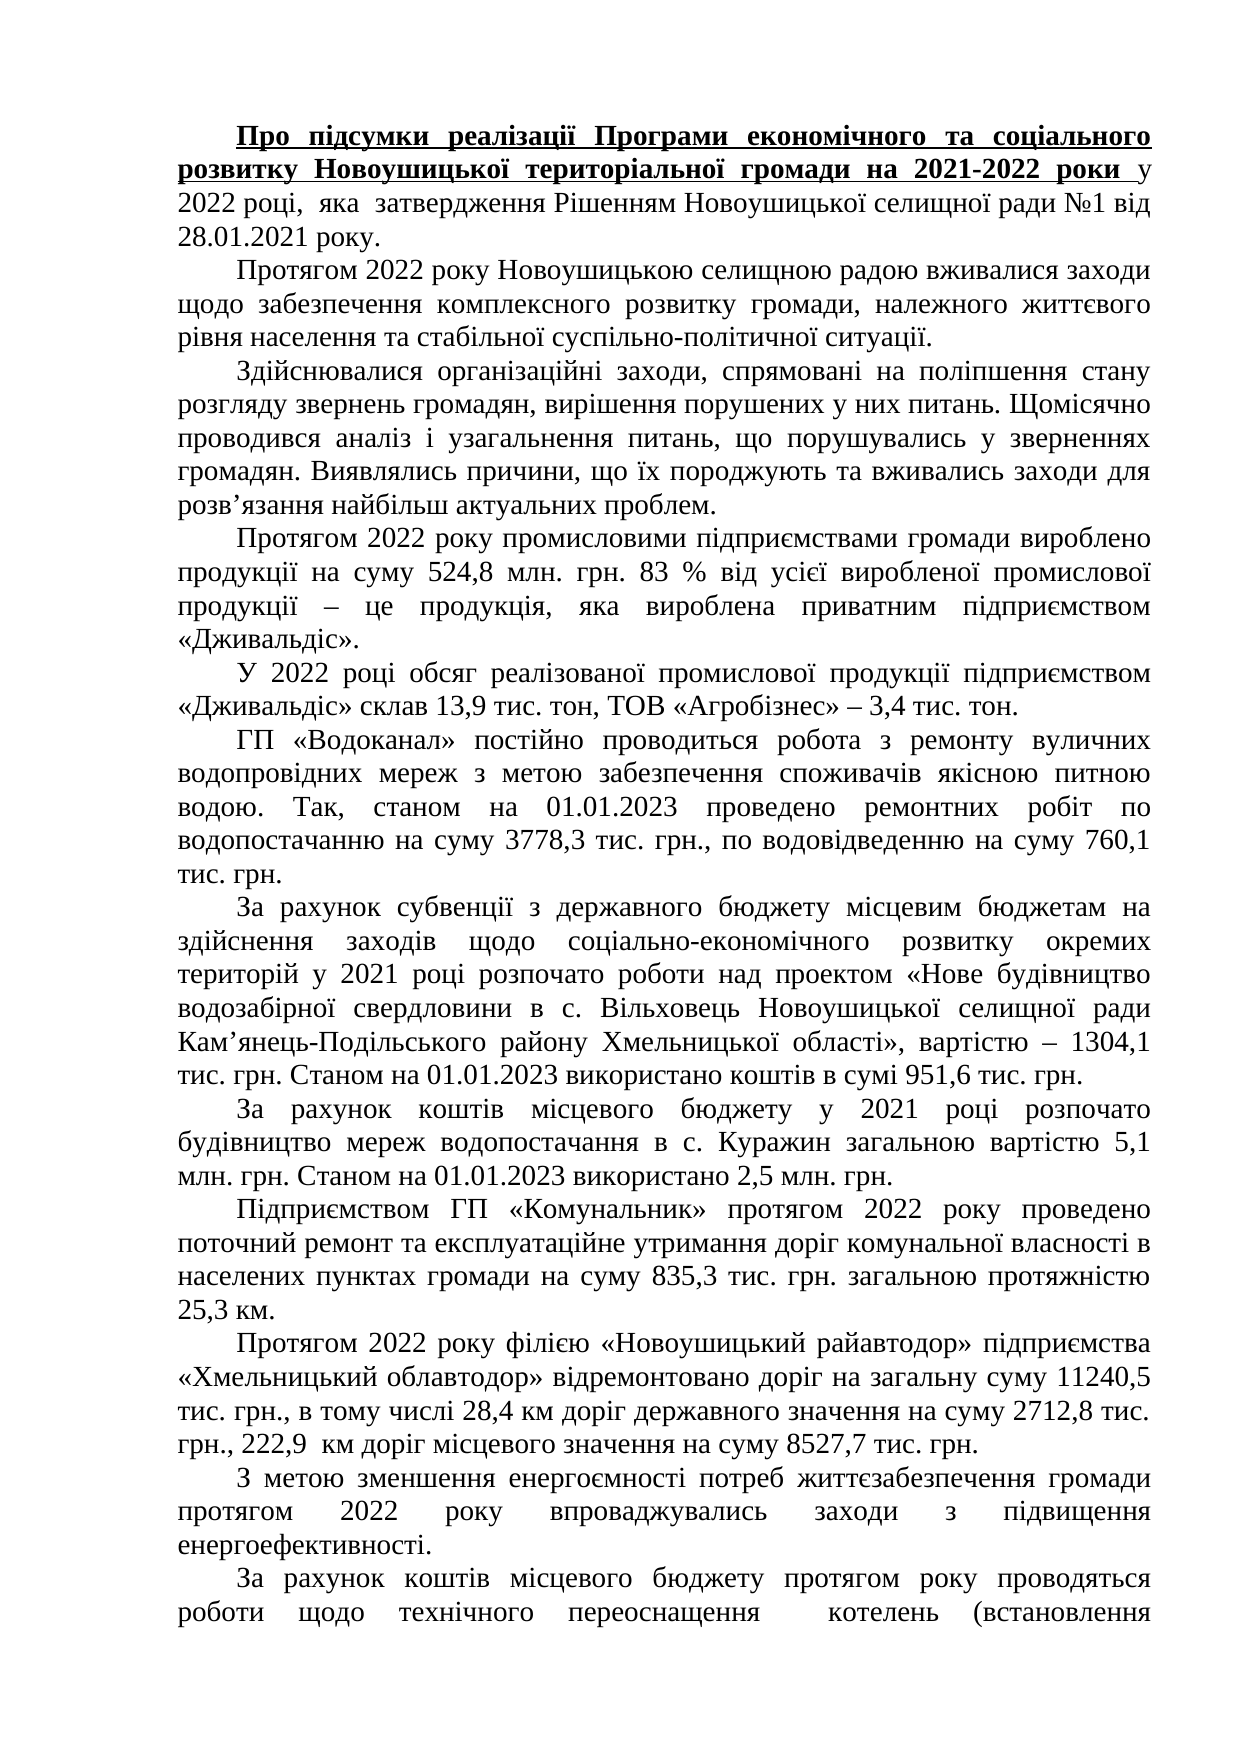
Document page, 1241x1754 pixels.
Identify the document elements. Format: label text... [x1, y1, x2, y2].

text У 2022 році обсяг реалізованої промислової продукції підприємством «Дживальдіс» склав 13,9 тис. тон, ТОВ «Агробізнес» – 3,4 тис. тон. [177, 655, 1152, 722]
text Протягом 2022 року Новоушицькою селищною радою вживалися заходи щодо забезпечення комплексного розвитку громади, належного життєвого рівня населення та стабільної суспільно-політичної ситуації. [177, 252, 1152, 353]
text Протягом 2022 року філією «Новоушицький райавтодор» підприємства «Хмельницький облавтодор» відремонтовано доріг на загальну суму 11240,5 тис. грн., в тому числі 28,4 км доріг державного значення на суму 2712,8 тис. грн., 222,9 км доріг місцевого значення на суму 8527,7 тис. грн. [177, 1326, 1152, 1460]
text Протягом 2022 року промисловими підприємствами громади вироблено продукції на суму 524,8 млн. грн. 83 % від усієї виробленої промислової продукції – це продукція, яка вироблена приватним підприємством «Дживальдіс». [177, 521, 1152, 655]
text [177, 1560, 1152, 1627]
text Підприємством ГП «Комунальник» протягом 2022 року проведено поточний ремонт та експлуатаційне утримання доріг комунальної власності в населених пунктах громади на суму 835,3 тис. грн. загальною протяжністю 25,3 км. [177, 1191, 1152, 1326]
text ГП «Водоканал» постійно проводиться робота з ремонту вуличних водопровідних мереж з метою забезпечення споживачів якісною питною водою. Так, станом на 01.01.2023 проведено ремонтних робіт по водопостачанню на суму 3778,3 тис. грн., по водовідведенню на суму 760,1 тис. грн. [177, 722, 1152, 889]
text Здійснювалися організаційні заходи, спрямовані на поліпшення стану розгляду звернень громадян, вирішення порушених у них питань. Щомісячно проводився аналіз і узагальнення питань, що порушувались у зверненнях громадян. Виявлялись причини, що їх породжують та вживались заходи для розв’язання найбільш актуальних проблем. [177, 353, 1152, 521]
text З метою зменшення енергоємності потреб життєзабезпечення громади протягом 2022 року впроваджувались заходи з підвищення енергоефективності. [177, 1460, 1152, 1560]
text За рахунок субвенції з державного бюджету місцевим бюджетам на здійснення заходів щодо соціально-економічного розвитку окремих територій у 2021 році розпочато роботи над проектом «Нове будівництво водозабірної свердловини в с. Вільховець Новоушицької селищної ради Кам’янець-Подільського району Хмельницької області», вартістю – 1304,1 тис. грн. Станом на 01.01.2023 використано коштів в сумі 951,6 тис. грн. [177, 889, 1152, 1091]
text За рахунок коштів місцевого бюджету у 2021 році розпочато будівництво мереж водопостачання в с. Куражин загальною вартістю 5,1 млн. грн. Станом на 01.01.2023 використано 2,5 млн. грн. [177, 1091, 1152, 1191]
text Про підсумки реалізації Програми економічного та соціального розвитку Новоушицької територіальної громади на 2021-2022 роки у 2022 році, яка затвердження Рішенням Новоушицької селищної ради №1 від 28.01.2021 року. [177, 118, 1152, 252]
